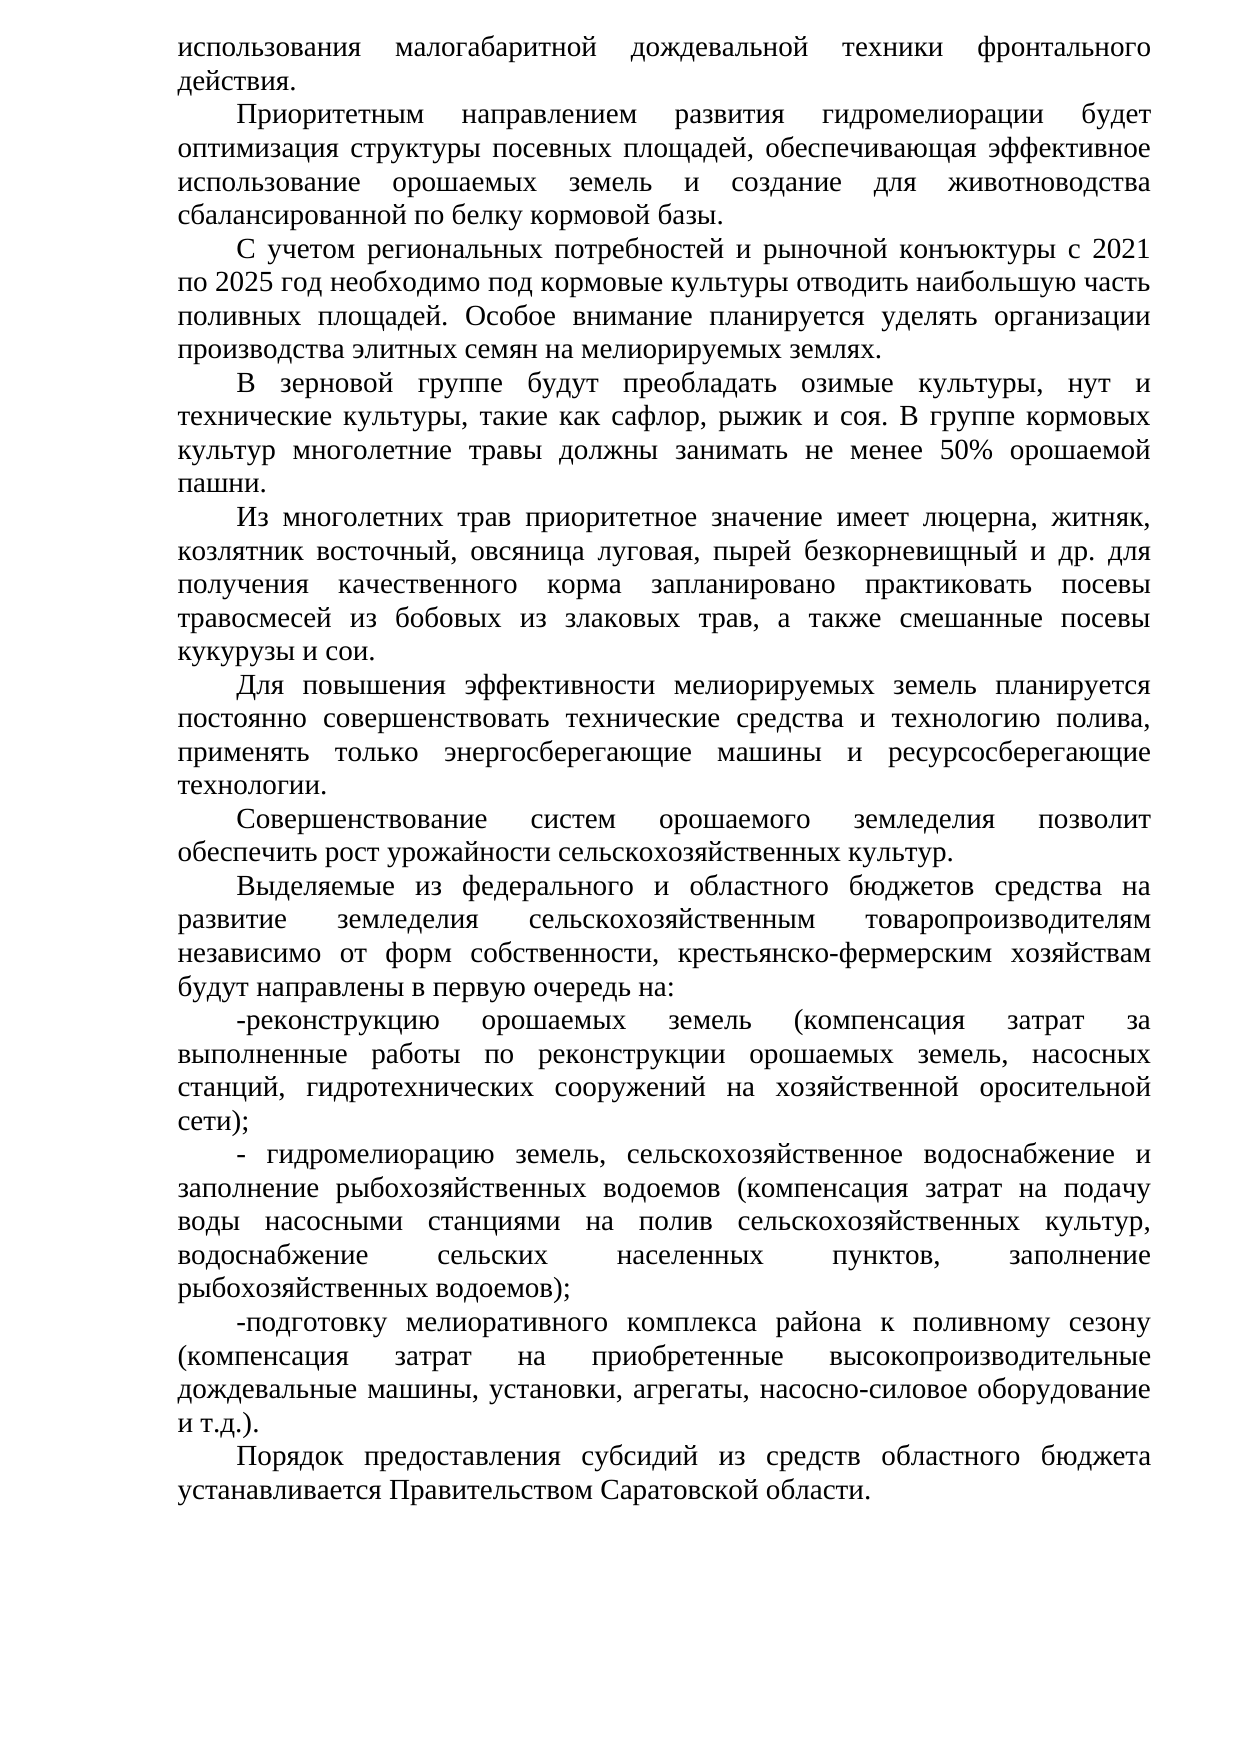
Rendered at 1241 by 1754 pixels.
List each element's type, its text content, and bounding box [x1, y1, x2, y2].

text -подготовку мелиоративного комплекса района к поливному сезону (компенсация затрат на приобретенные высокопроизводительные дождевальные машины, установки, агрегаты, насосно-силовое оборудование и т.д.). [177, 1304, 1152, 1438]
text Из многолетних трав приоритетное значение имеет люцерна, житняк, козлятник восточный, овсяница луговая, пырей безкорневищный и др. для получения качественного корма запланировано практиковать посевы травосмесей из бобовых из злаковых трав, а также смешанные посевы кукурузы и сои. [177, 499, 1152, 667]
text Порядок предоставления субсидий из средств областного бюджета устанавливается Правительством Саратовской области. [177, 1438, 1152, 1505]
text Совершенствование систем орошаемого земледелия позволит обеспечить рост урожайности сельскохозяйственных культур. [177, 801, 1152, 868]
text - гидромелиорацию земель, сельскохозяйственное водоснабжение и заполнение рыбохозяйственных водоемов (компенсация затрат на подачу воды насосными станциями на полив сельскохозяйственных культур, водоснабжение сельских населенных пунктов, заполнение рыбохозяйственных водоемов); [177, 1136, 1152, 1304]
text С учетом региональных потребностей и рыночной конъюктуры с 2021 по 2025 год необходимо под кормовые культуры отводить наибольшую часть поливных площадей. Особое внимание планируется уделять организации производства элитных семян на мелиорируемых землях. [177, 231, 1152, 365]
text В зерновой группе будут преобладать озимые культуры, нут и технические культуры, такие как сафлор, рыжик и соя. В группе кормовых культур многолетние травы должны занимать не менее 50% орошаемой пашни. [177, 365, 1152, 499]
text Выделяемые из федерального и областного бюджетов средства на развитие земледелия сельскохозяйственным товаропроизводителям независимо от форм собственности, крестьянско-фермерским хозяйствам будут направлены в первую очередь на: [177, 868, 1152, 1002]
text Для повышения эффективности мелиорируемых земель планируется постоянно совершенствовать технические средства и технологию полива, применять только энергосберегающие машины и ресурсосберегающие технологии. [177, 667, 1152, 801]
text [177, 29, 1152, 97]
text -реконструкцию орошаемых земель (компенсация затрат за выполненные работы по реконструкции орошаемых земель, насосных станций, гидротехнических сооружений на хозяйственной оросительной сети); [177, 1002, 1152, 1136]
text Приоритетным направлением развития гидромелиорации будет оптимизация структуры посевных площадей, обеспечивающая эффективное использование орошаемых земель и создание для животноводства сбалансированной по белку кормовой базы. [177, 97, 1152, 231]
